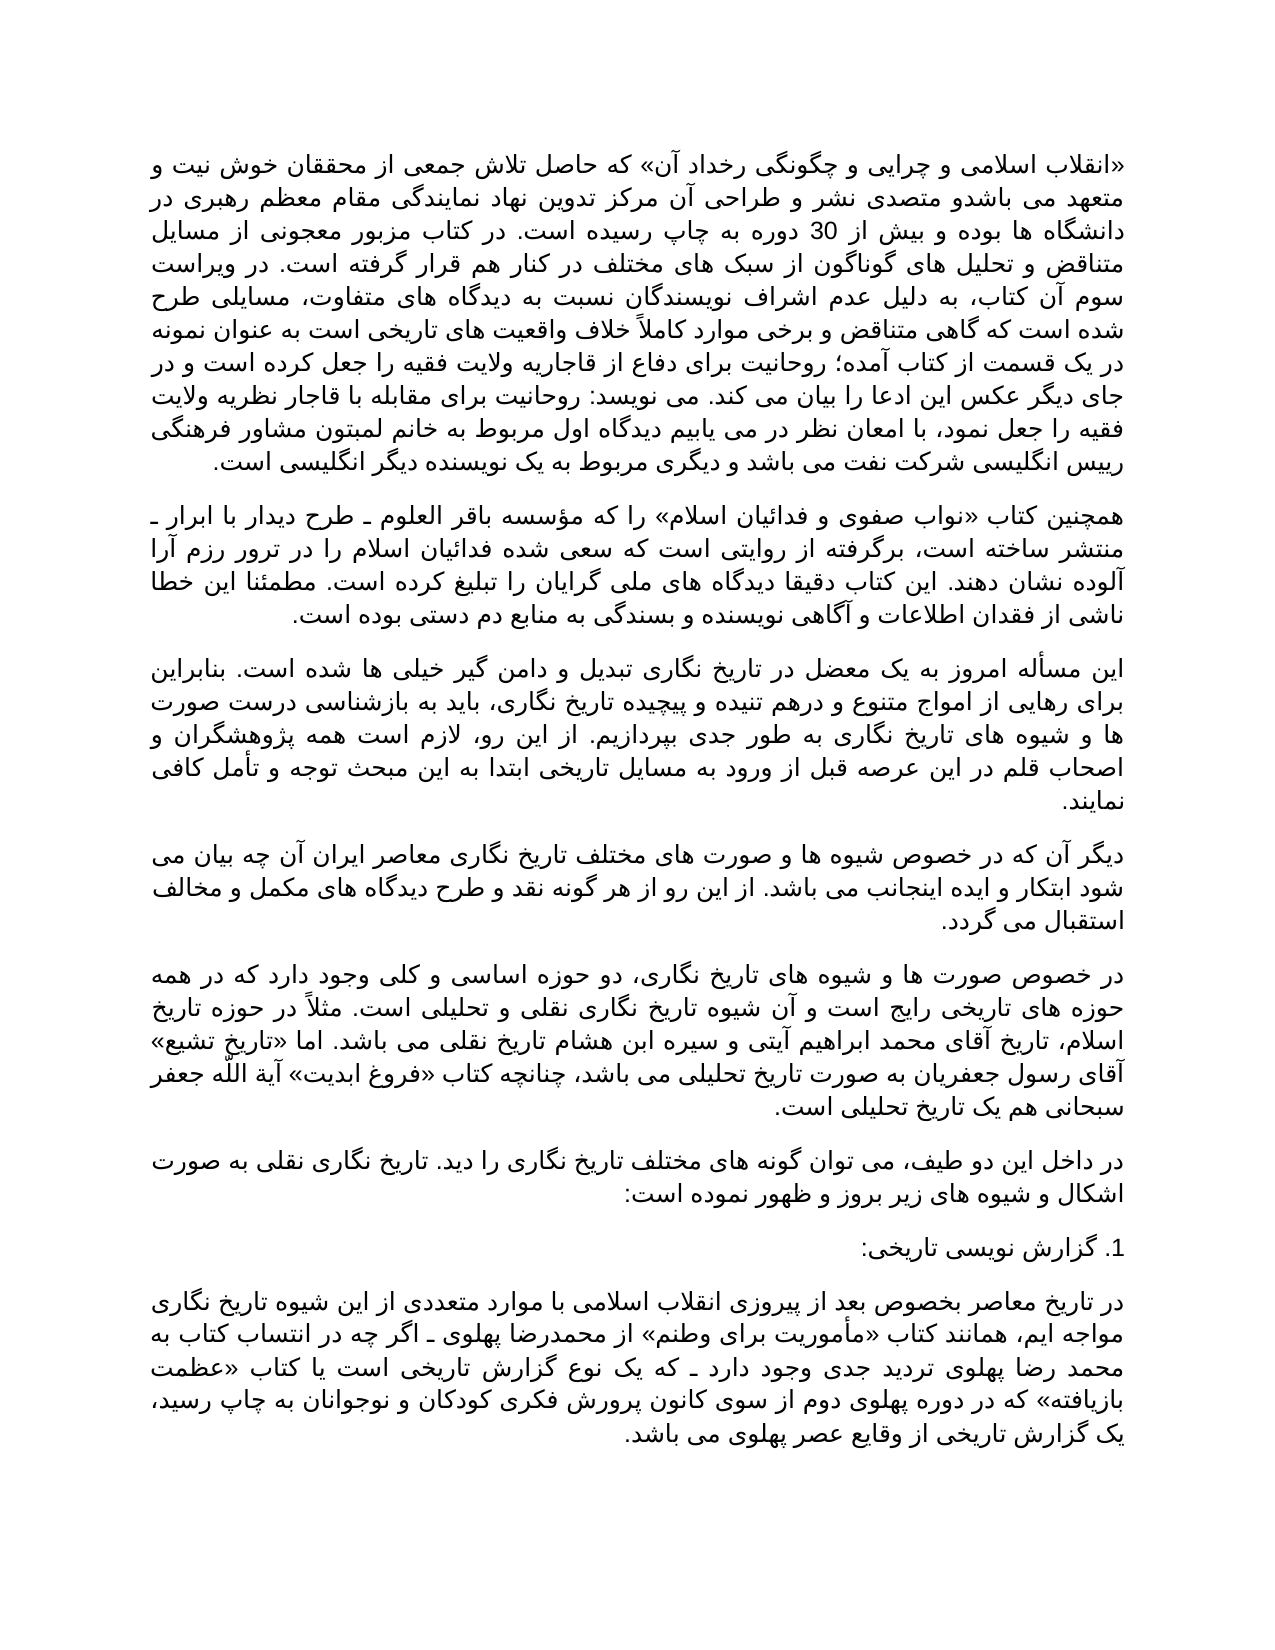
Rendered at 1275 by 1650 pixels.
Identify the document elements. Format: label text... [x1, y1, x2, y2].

text دیگر آن که در خصوص شیوه ها و صورت های مختلف تاریخ نگاری معاصر ایران آن چه بیان می شود ابتکار و ایده اینجانب می باشد. از این رو از هر گونه نقد و طرح دیدگاه های مکمل و مخالف استقبال می گردد. [150, 840, 1125, 935]
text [150, 150, 1125, 476]
text این مسأله امروز به یک معضل در تاریخ نگاری تبدیل و دامن گیر خیلی ها شده است. بنابراین برای رهایی از امواج متنوع و درهم تنیده و پیچیده تاریخ نگاری، باید به بازشناسی درست صورت ها و شیوه های تاریخ نگاری به طور جدی بپردازیم. از این رو، لازم است همه پژوهشگران و اصحاب قلم در این عرصه قبل از ورود به مسایل تاریخی ابتدا به این مبحث توجه و تأمل کافی نمایند. [150, 654, 1125, 815]
text در خصوص صورت ها و شیوه های تاریخ نگاری، دو حوزه اساسی و کلی وجود دارد که در همه حوزه های تاریخی رایج است و آن شیوه تاریخ نگاری نقلی و تحلیلی است. مثلاً در حوزه تاریخ اسلام، تاریخ آقای محمد ابراهیم آیتی و سیره ابن هشام تاریخ نقلی می باشد. اما «تاریخ تشیع» آقای رسول جعفریان به صورت تاریخ تحلیلی می باشد، چنانچه کتاب «فروغ ابدیت» آیة اللّه جعفر سبحانی هم یک تاریخ تحلیلی است. [150, 960, 1125, 1121]
text همچنین کتاب «نواب صفوی و فدائیان اسلام» را که مؤسسه باقر العلوم ـ طرح دیدار با ابرار ـ منتشر ساخته است، برگرفته از روایتی است که سعی شده فدائیان اسلام را در ترور رزم آرا آلوده نشان دهند. این کتاب دقیقا دیدگاه های ملی گرایان را تبلیغ کرده است. مطمئنا این خطا ناشی از فقدان اطلاعات و آگاهی نویسنده و بسندگی به منابع دم دستی بوده است. [150, 501, 1125, 629]
text 1. گزارش نویسی تاریخی: [150, 1233, 1125, 1261]
text در تاریخ معاصر بخصوص بعد از پیروزی انقلاب اسلامی با موارد متعددی از این شیوه تاریخ نگاری مواجه ایم، همانند کتاب «مأموریت برای وطنم» از محمدرضا پهلوی ـ اگر چه در انتساب کتاب به محمد رضا پهلوی تردید جدی وجود دارد ـ که یک نوع گزارش تاریخی است یا کتاب «عظمت بازیافته» که در دوره پهلوی دوم از سوی کانون پرورش فکری کودکان و نوجوانان به چاپ رسید، یک گزارش تاریخی از وقایع عصر پهلوی می باشد. [150, 1286, 1125, 1447]
text در داخل این دو طیف، می توان گونه های مختلف تاریخ نگاری را دید. تاریخ نگاری نقلی به صورت اشکال و شیوه های زیر بروز و ظهور نموده است: [150, 1146, 1125, 1207]
